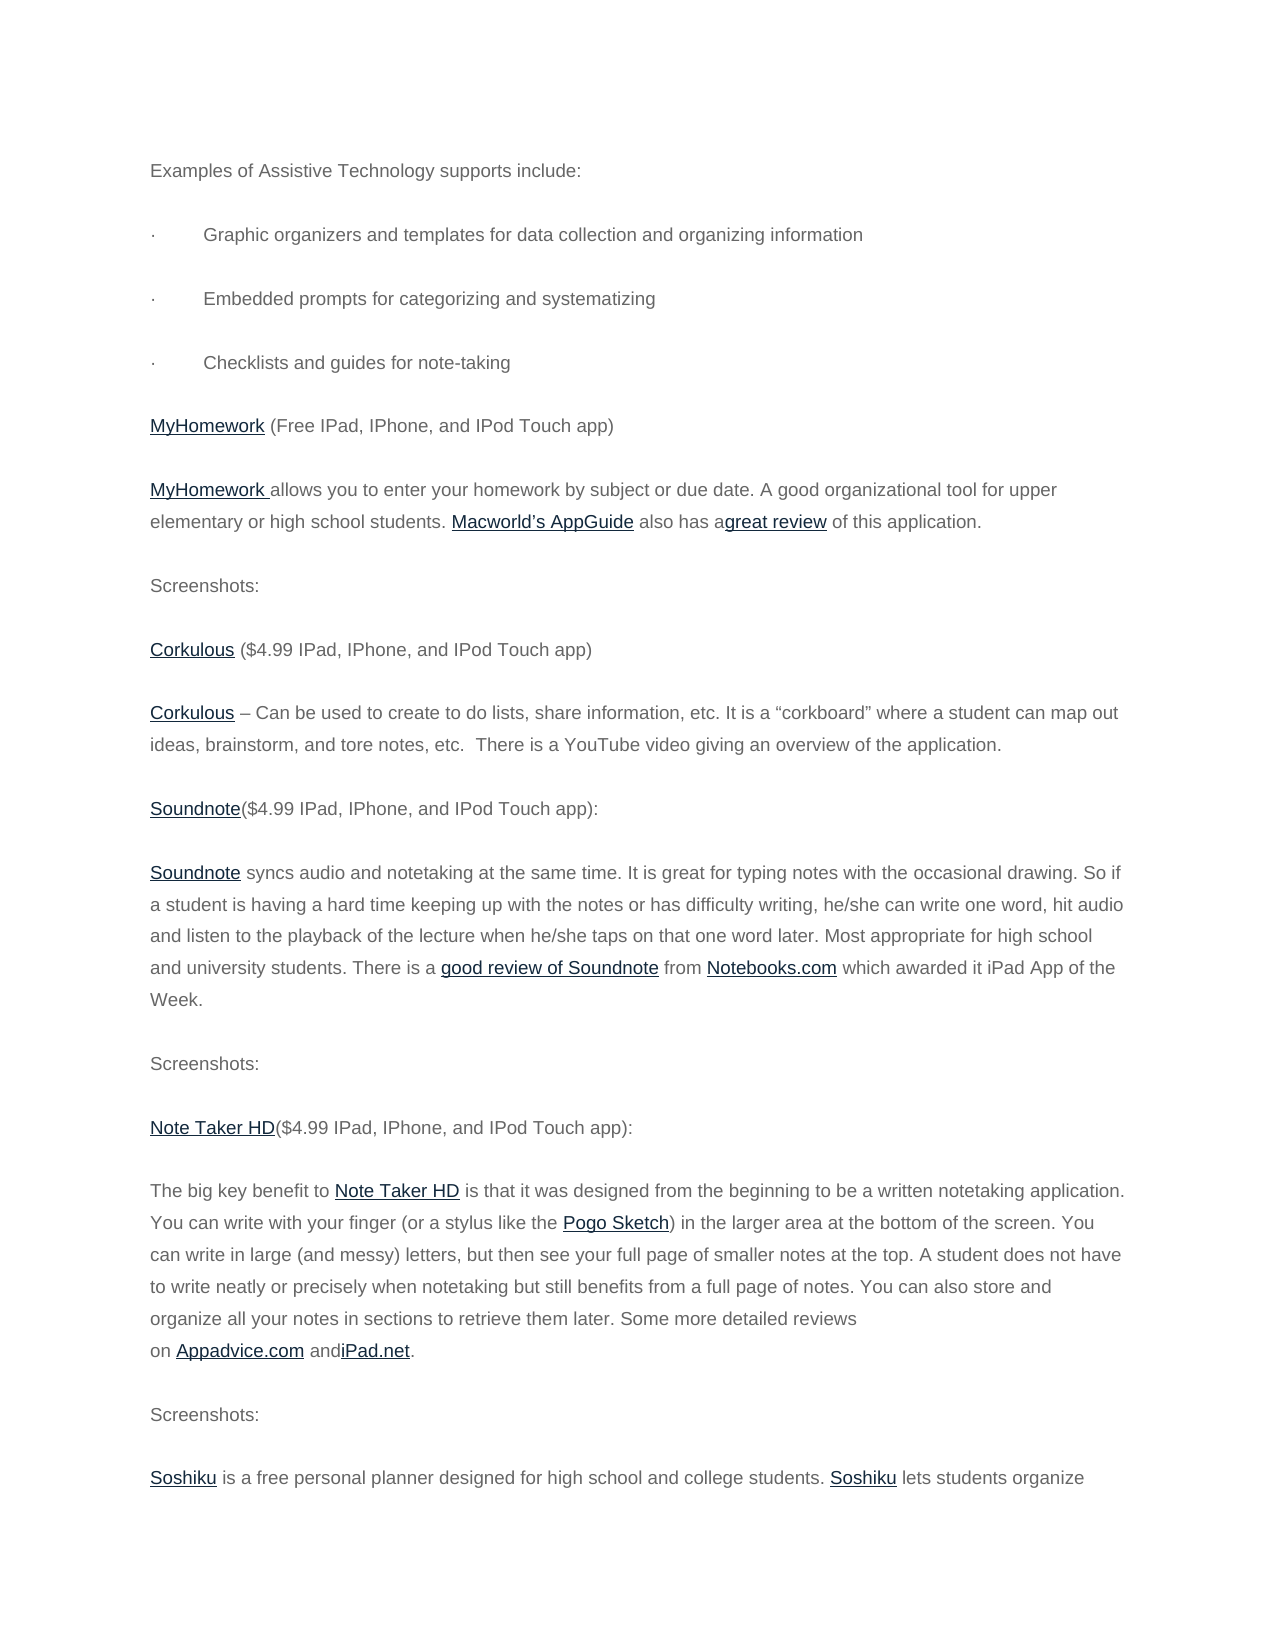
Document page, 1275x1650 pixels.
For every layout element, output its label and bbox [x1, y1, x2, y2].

text [150, 150, 1125, 1489]
